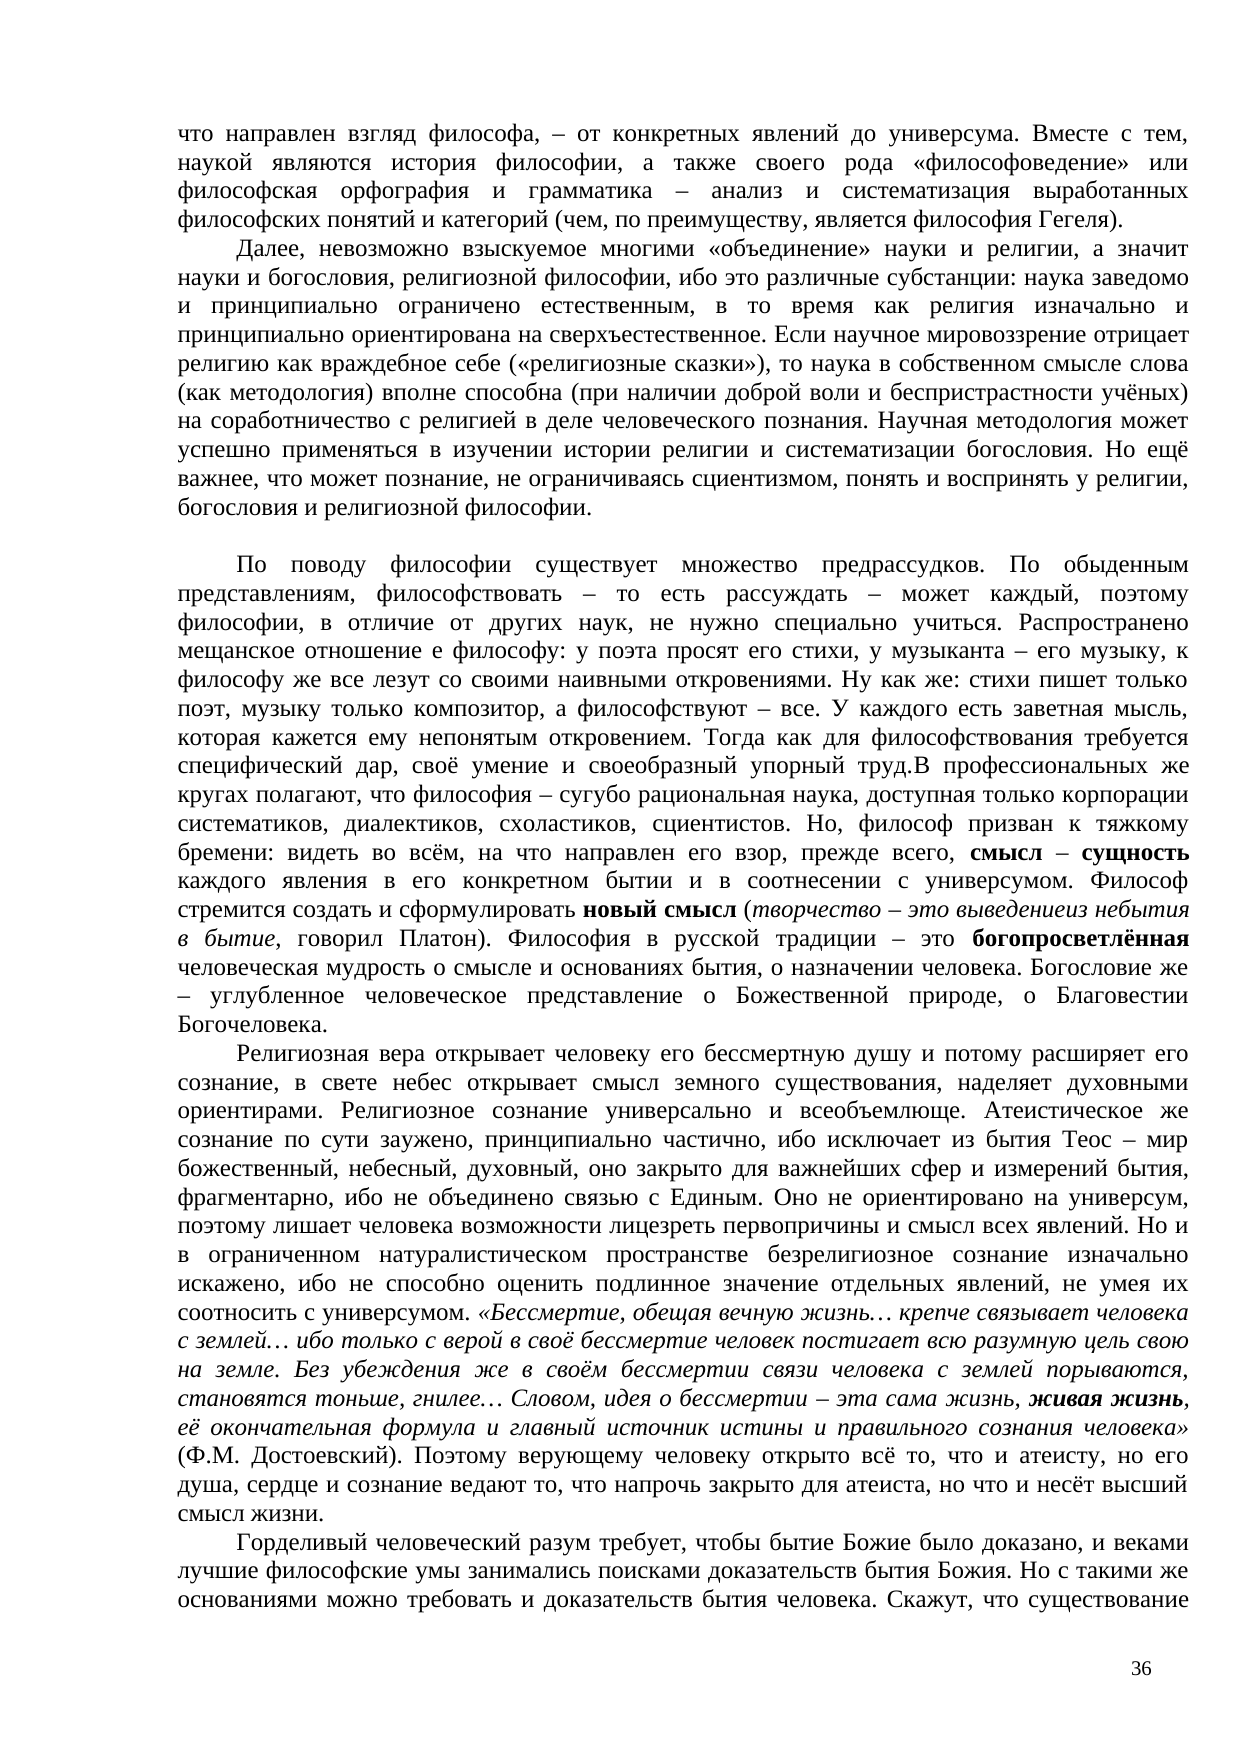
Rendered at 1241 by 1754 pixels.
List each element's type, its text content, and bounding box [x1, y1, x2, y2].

text Религиозная вера открывает человеку его бессмертную душу и потому расширяет его сознание, в свете небес открывает смысл земного существования, наделяет духовными ориентирами. Религиозное сознание универсально и всеобъемлюще. Атеистическое же сознание по сути заужено, принципиально частично, ибо исключает из бытия Теос – мир божественный, небесный, духовный, оно закрыто для важнейших сфер и измерений бытия, фрагментарно, ибо не объединено связью с Единым. Оно не ориентировано на универсум, поэтому лишает человека возможности лицезреть первопричины и смысл всех явлений. Но и в ограниченном натуралистическом пространстве безрелигиозное сознание изначально искажено, ибо не способно оценить подлинное значение отдельных явлений, не умея их соотносить с универсумом. «Бессмертие, обещая вечную жизнь… крепче связывает человека с землей… ибо только с верой в своё бессмертие человек постигает всю разумную цель свою на земле. Без убеждения же в своём бессмертии связи человека с землей порываются, становятся тоньше, гнилее… Словом, идея о бессмертии – эта сама жизнь, живая жизнь, её окончательная формула и главный источник истины и правильного сознания человека» (Ф.М. Достоевский). Поэтому верующему человеку открыто всё то, что и атеисту, но его душа, сердце и сознание ведают то, что напрочь закрыто для атеиста, но что и несёт высший смысл жизни. [177, 1038, 1190, 1527]
text По поводу философии существует множество предрассудков. По обыденным представлениям, философствовать – то есть рассуждать – может каждый, поэтому философии, в отличие от других наук, не нужно специально учиться. Распространено мещанское отношение е философу: у поэта просят его стихи, у музыканта – его музыку, к философу же все лезут со своими наивными откровениями. Ну как же: стихи пишет только поэт, музыку только композитор, а философствуют – все. У каждого есть заветная мысль, которая кажется ему непонятым откровением. Тогда как для философствования требуется специфический дар, своё умение и своеобразный упорный труд.В профессиональных же кругах полагают, что философия – сугубо рациональная наука, доступная только корпорации систематиков, диалектиков, схоластиков, сциентистов. Но, философ призван к тяжкому бремени: видеть во всём, на что направлен его взор, прежде всего, смысл – сущность каждого явления в его конкретном бытии и в соотнесении с универсумом. Философ стремится создать и сформулировать новый смысл (творчество – это выведениеиз небытия в бытие, говорил Платон). Философия в русской традиции – это богопросветлённая человеческая мудрость о смысле и основаниях бытия, о назначении человека. Богословие же – углубленное человеческое представление о Божественной природе, о Благовестии Богочеловека. [177, 549, 1190, 1038]
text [177, 118, 1190, 233]
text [177, 1527, 1190, 1613]
text Далее, невозможно взыскуемое многими «объединение» науки и религии, а значит науки и богословия, религиозной философии, ибо это различные субстанции: наука заведомо и принципиально ограничено естественным, в то время как религия изначально и принципиально ориентирована на сверхъестественное. Если научное мировоззрение отрицает религию как враждебное себе («религиозные сказки»), то наука в собственном смысле слова (как методология) вполне способна (при наличии доброй воли и беспристрастности учёных) на соработничество с религией в деле человеческого познания. Научная методология может успешно применяться в изучении истории религии и систематизации богословия. Но ещё важнее, что может познание, не ограничиваясь сциентизмом, понять и воспринять у религии, богословия и религиозной философии. [177, 233, 1190, 521]
